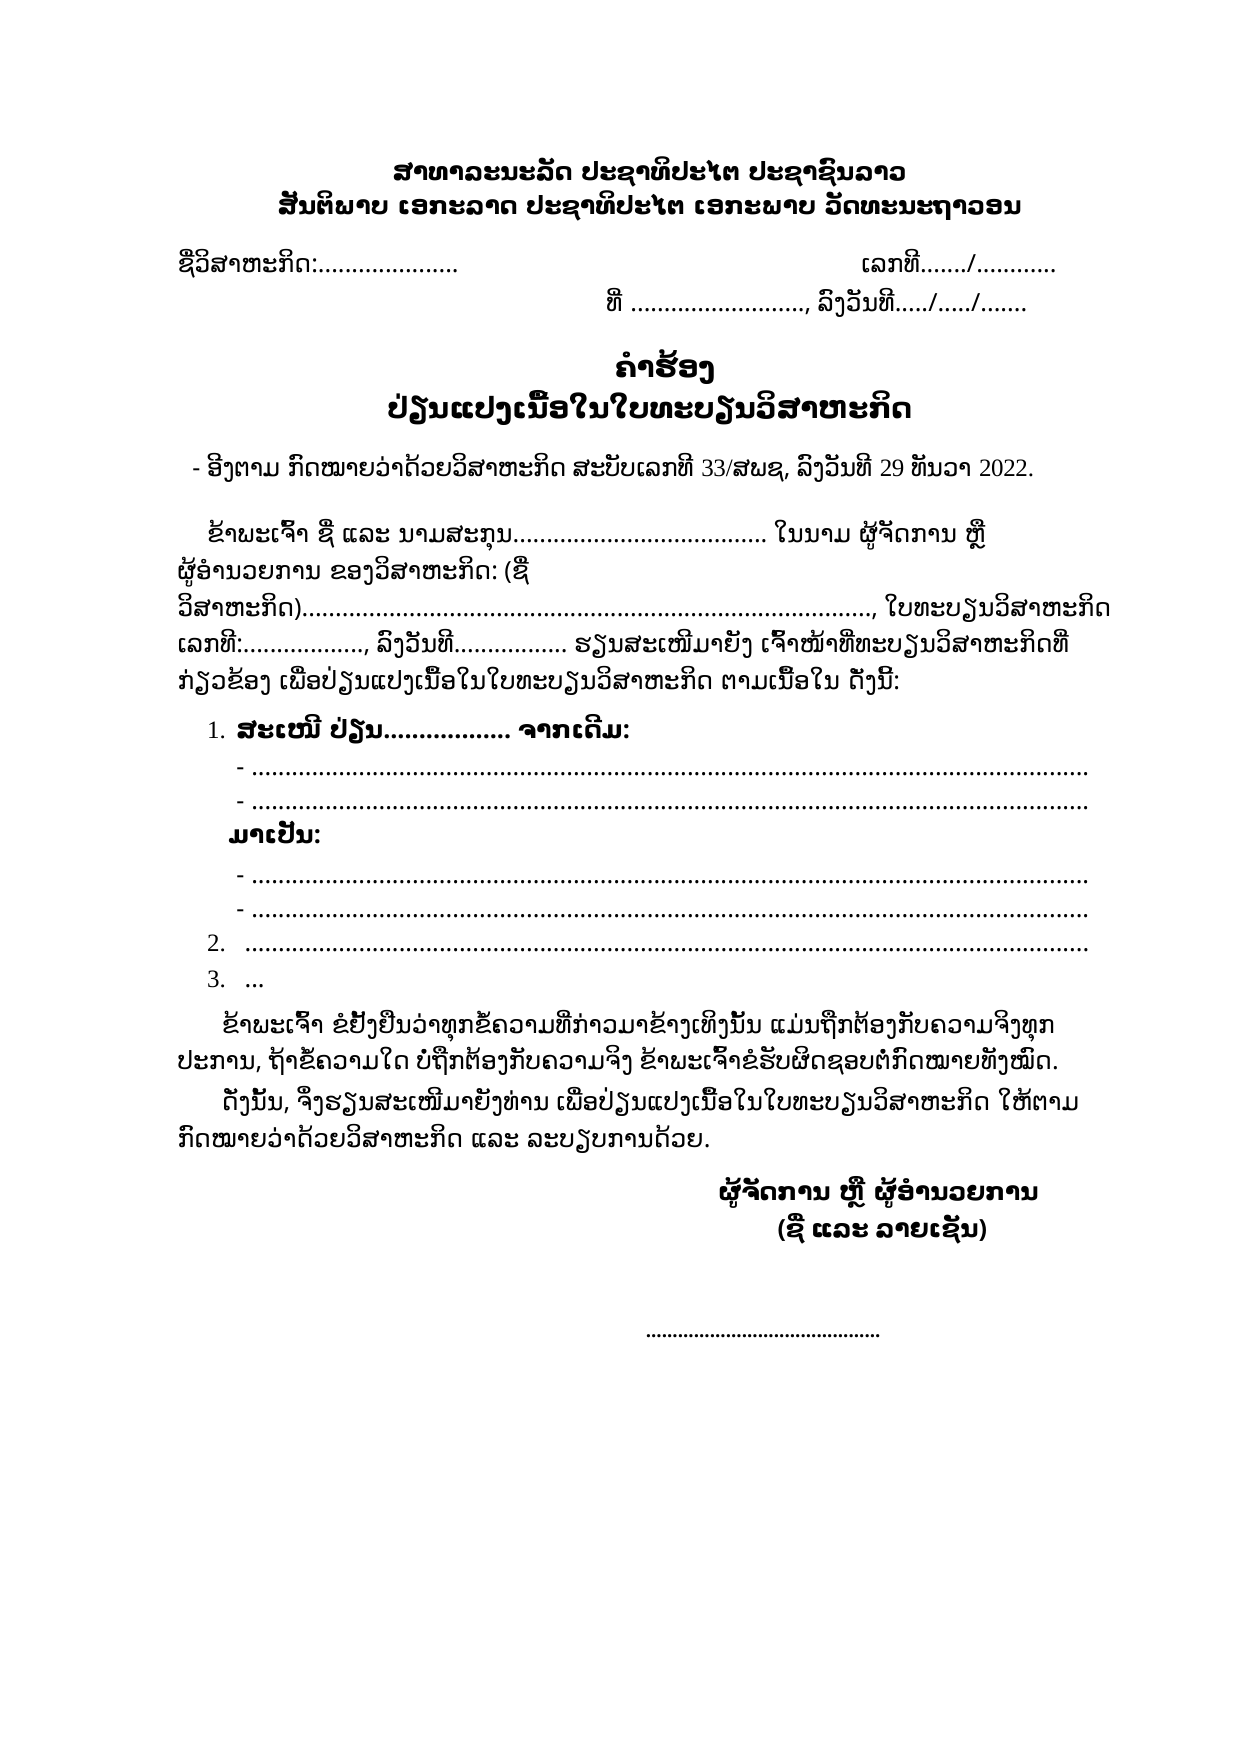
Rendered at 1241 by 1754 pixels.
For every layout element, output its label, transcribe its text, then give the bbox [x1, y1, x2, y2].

text ສາທາລະນະລັດ ປະຊາທິປະໄຕ ປະຊາຊົນລາວ [177, 157, 1122, 186]
text ຂ້າພະ​ເຈົ້າ ຊື່ ແລະ ນາມສະກຸນ...................................... ​ໃນນາມ ຜູ້ຈັດການ ຫຼື ຜູ້ອໍານວຍການ ຂອງວິສາຫະກິດ: (ຊື່ວິສາຫະກິດ)....................................................................................., ໃບທະບຽນວິສາຫະກິດເລກທີ:.................., ລົງວັນທີ................. ຮຽນສະເໜີມາຍັງ ເຈົ້າໜ້າທີ່ທະບຽນວິສາຫະກິດທີ່ກ່ຽວຂ້ອງ ເພື່ອປ່ຽນແປງເນື້ອໃນໃບທະບຽນ​ວິ​ສາ​ຫະກິດ ຕາມເນື້ອໃນ ດັ່ງນີ້: [177, 516, 1122, 697]
text ............................................ [177, 1317, 1122, 1343]
text ດັ່ງນັ້ນ, ຈຶ່ງຮຽນສະເໜີມາຍັງທ່ານ ເພື່ອປ່ຽນແປງເນື້ອໃນໃບທະບຽນວິສາຫະກິດ ໃຫ້ຕາມກົດໝາຍວ່າດ້ວຍວິສາຫະກິດ ແລະ ລະບຽບການດ້ວຍ. [177, 1084, 1122, 1154]
text ຄຳຮ້ອງ [177, 350, 1122, 384]
text ຊື່ວິສາຫະກິດ:..................... ເລກທີ......./............ [177, 246, 1122, 279]
text ຂ້າພະເຈົ້າ ຂໍຢັ້ງຢືນວ່າທຸກຂໍ້ຄວາມທີ່​ກ່າວມາຂ້າງເທິງນັ້ນ ແມ່ນຖືກຕ້ອງກັບຄວາມຈິງທຸກປະການ, ຖ້າຂໍ້ຄວາມໃດ ບໍ່ຖືກຕ້ອງກັບຄວາມຈິງ ຂ້າພະເຈົ້າຂໍຮັບຜິດຊອບຕໍ່ກົດໝາຍທັງໝົດ. [177, 1010, 1122, 1081]
list ສະເໜີ ປ່ຽນ.................. ຈາກເດີມ: [207, 712, 1122, 746]
list ມາເປັນ: [222, 817, 1122, 851]
list ............................................................................................................................. [236, 890, 1122, 924]
list ............................................................................................................................. [236, 749, 1122, 783]
list .............................................................................................................................. [207, 924, 1122, 958]
list ............................................................................................................................. [236, 856, 1122, 890]
text ​ ຜູ້ຈັດການ ຫຼື ຜູ້ອໍານວຍການ [177, 1174, 1122, 1208]
text ປ່ຽນແປງເນື້ອໃນໃບທະບຽນວິສາຫະກິດ [177, 391, 1122, 425]
text ສັນຕິພາບ ເອກະລາດ ປະຊາທິປະໄຕ ເອກະພາບ ວັດທະນະຖາວອນ [177, 191, 1122, 220]
text (ຊື່ ​ແລະ ລາຍເຊັນ) [177, 1211, 1122, 1248]
list ... [207, 961, 1122, 995]
list ອີງຕາມ ກົດໝາຍວ່າດ້ວຍວິສາຫະກິດ ​ສະບັບ​ເລກທີ 33/ສພຊ, ລົງວັນທີ 29 ທັນວາ 2022. [192, 449, 1122, 487]
text ທີ່ .........................., ລົງວັນທີ...../...../....... [177, 285, 1122, 319]
list ............................................................................................................................. [236, 783, 1122, 817]
